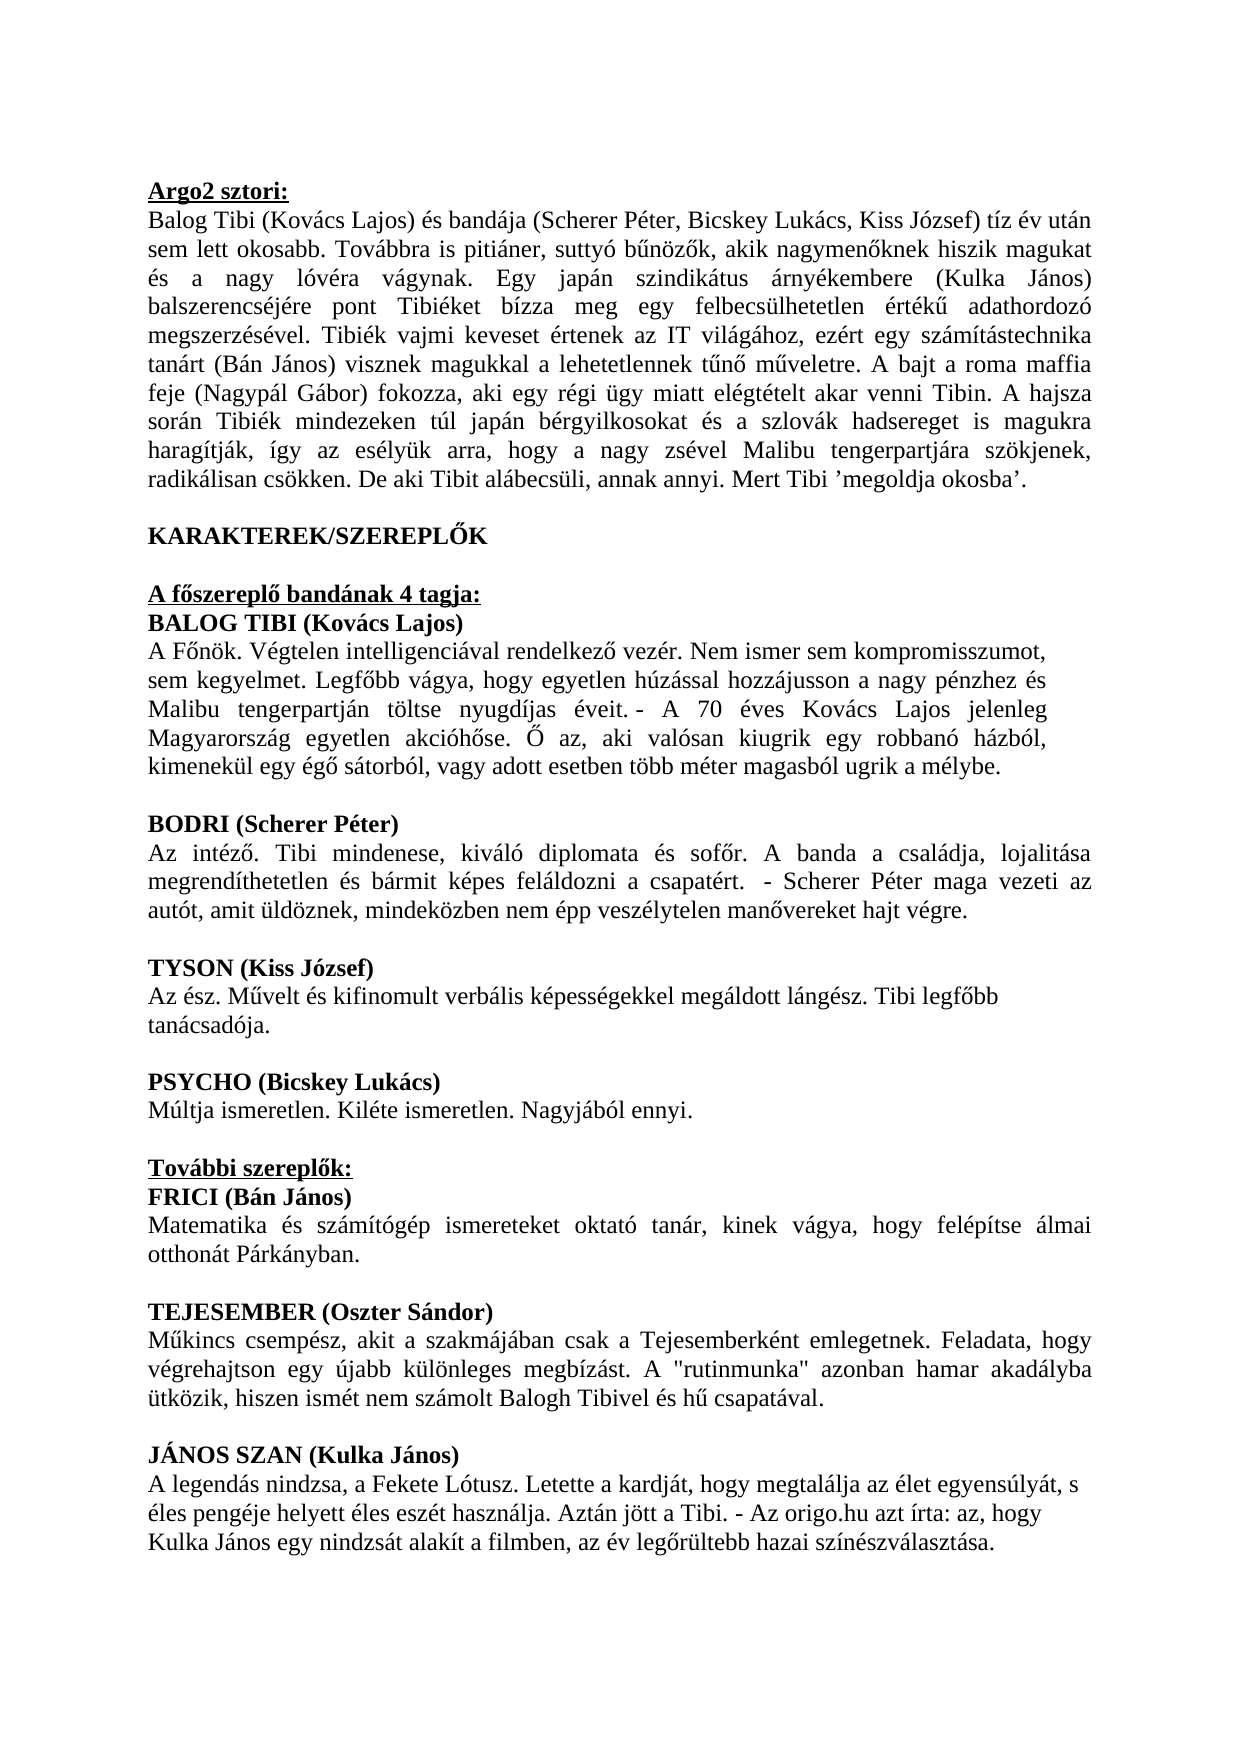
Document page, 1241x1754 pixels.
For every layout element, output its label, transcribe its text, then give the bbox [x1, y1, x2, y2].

text KARAKTEREK/SZEREPLŐK [148, 521, 1093, 550]
text További szereplők: [148, 1153, 1093, 1182]
text TEJESEMBER (Oszter Sándor) [148, 1297, 1093, 1326]
text Argo2 sztori: [148, 176, 1093, 205]
text A főszereplő bandának 4 tagja: [148, 579, 1093, 608]
text BODRI (Scherer Péter) [148, 780, 1093, 838]
text JÁNOS SZAN (Kulka János) A legendás nindzsa, a Fekete Lótusz. Letette a kardját, hogy megtalálja az élet egyensúlyát, s éles pengéje helyett éles eszét használja. Aztán jött a Tibi. - Az origo.hu azt írta: az, hogy Kulka János egy nindzsát alakít a filmben, az év legőrültebb hazai színészválasztása. [148, 1441, 1093, 1556]
text Az intéző. Tibi mindenese, kiváló diplomata és sofőr. A banda a családja, lojalitása megrendíthetetlen és bármit képes feláldozni a csapatért. - Scherer Péter maga vezeti az autót, amit üldöznek, mindeközben nem épp veszélytelen manővereket hajt végre. [148, 838, 1093, 924]
text A Főnök. Végtelen intelligenciával rendelkező vezér. Nem ismer sem kompromisszumot, sem kegyelmet. Legfőbb vágya, hogy egyetlen húzással hozzájusson a nagy pénzhez és Malibu tengerpartján töltse nyugdíjas éveit. - A 70 éves Kovács Lajos jelenleg Magyarország egyetlen akcióhőse. Ő az, aki valósan kiugrik egy robbanó házból, kimenekül egy égő sátorból, vagy adott esetben több méter magasból ugrik a mélybe. [148, 636, 1048, 780]
text Matematika és számítógép ismereteket oktató tanár, kinek vágya, hogy felépítse álmai otthonát Párkányban. [148, 1211, 1093, 1268]
text Balog Tibi (Kovács Lajos) és bandája (Scherer Péter, Bicskey Lukács, Kiss József) tíz év után sem lett okosabb. Továbbra is pitiáner, suttyó bűnözők, akik nagymenőknek hiszik magukat és a nagy lóvéra vágynak. Egy japán szindikátus árnyékembere (Kulka János) balszerencséjére pont Tibiéket bízza meg egy felbecsülhetetlen értékű adathordozó megszerzésével. Tibiék vajmi keveset értenek az IT világához, ezért egy számítástechnika tanárt (Bán János) visznek magukkal a lehetetlennek tűnő műveletre. A bajt a roma maffia feje (Nagypál Gábor) fokozza, aki egy régi ügy miatt elégtételt akar venni Tibin. A hajsza során Tibiék mindezeken túl japán bérgyilkosokat és a szlovák hadsereget is magukra haragítják, így az esélyük arra, hogy a nagy zsével Malibu tengerpartjára szökjenek, radikálisan csökken. De aki Tibit alábecsüli, annak annyi. Mert Tibi ’megoldja okosba’. [148, 205, 1093, 493]
text TYSON (Kiss József) Az ész. Művelt és kifinomult verbális képességekkel megáldott lángész. Tibi legfőbb tanácsadója. [148, 924, 1093, 1067]
text BALOG TIBI (Kovács Lajos) [148, 608, 1048, 636]
text Műkincs csempész, akit a szakmájában csak a Tejesemberként emlegetnek. Feladata, hogy végrehajtson egy újabb különleges megbízást. A "rutinmunka" azonban hamar akadályba ütközik, hiszen ismét nem számolt Balogh Tibivel és hű csapatával. [148, 1326, 1093, 1412]
text PSYCHO (Bicskey Lukács) Múltja ismeretlen. Kiléte ismeretlen. Nagyjából ennyi. [148, 1067, 1093, 1124]
text FRICI (Bán János) [148, 1182, 1093, 1211]
